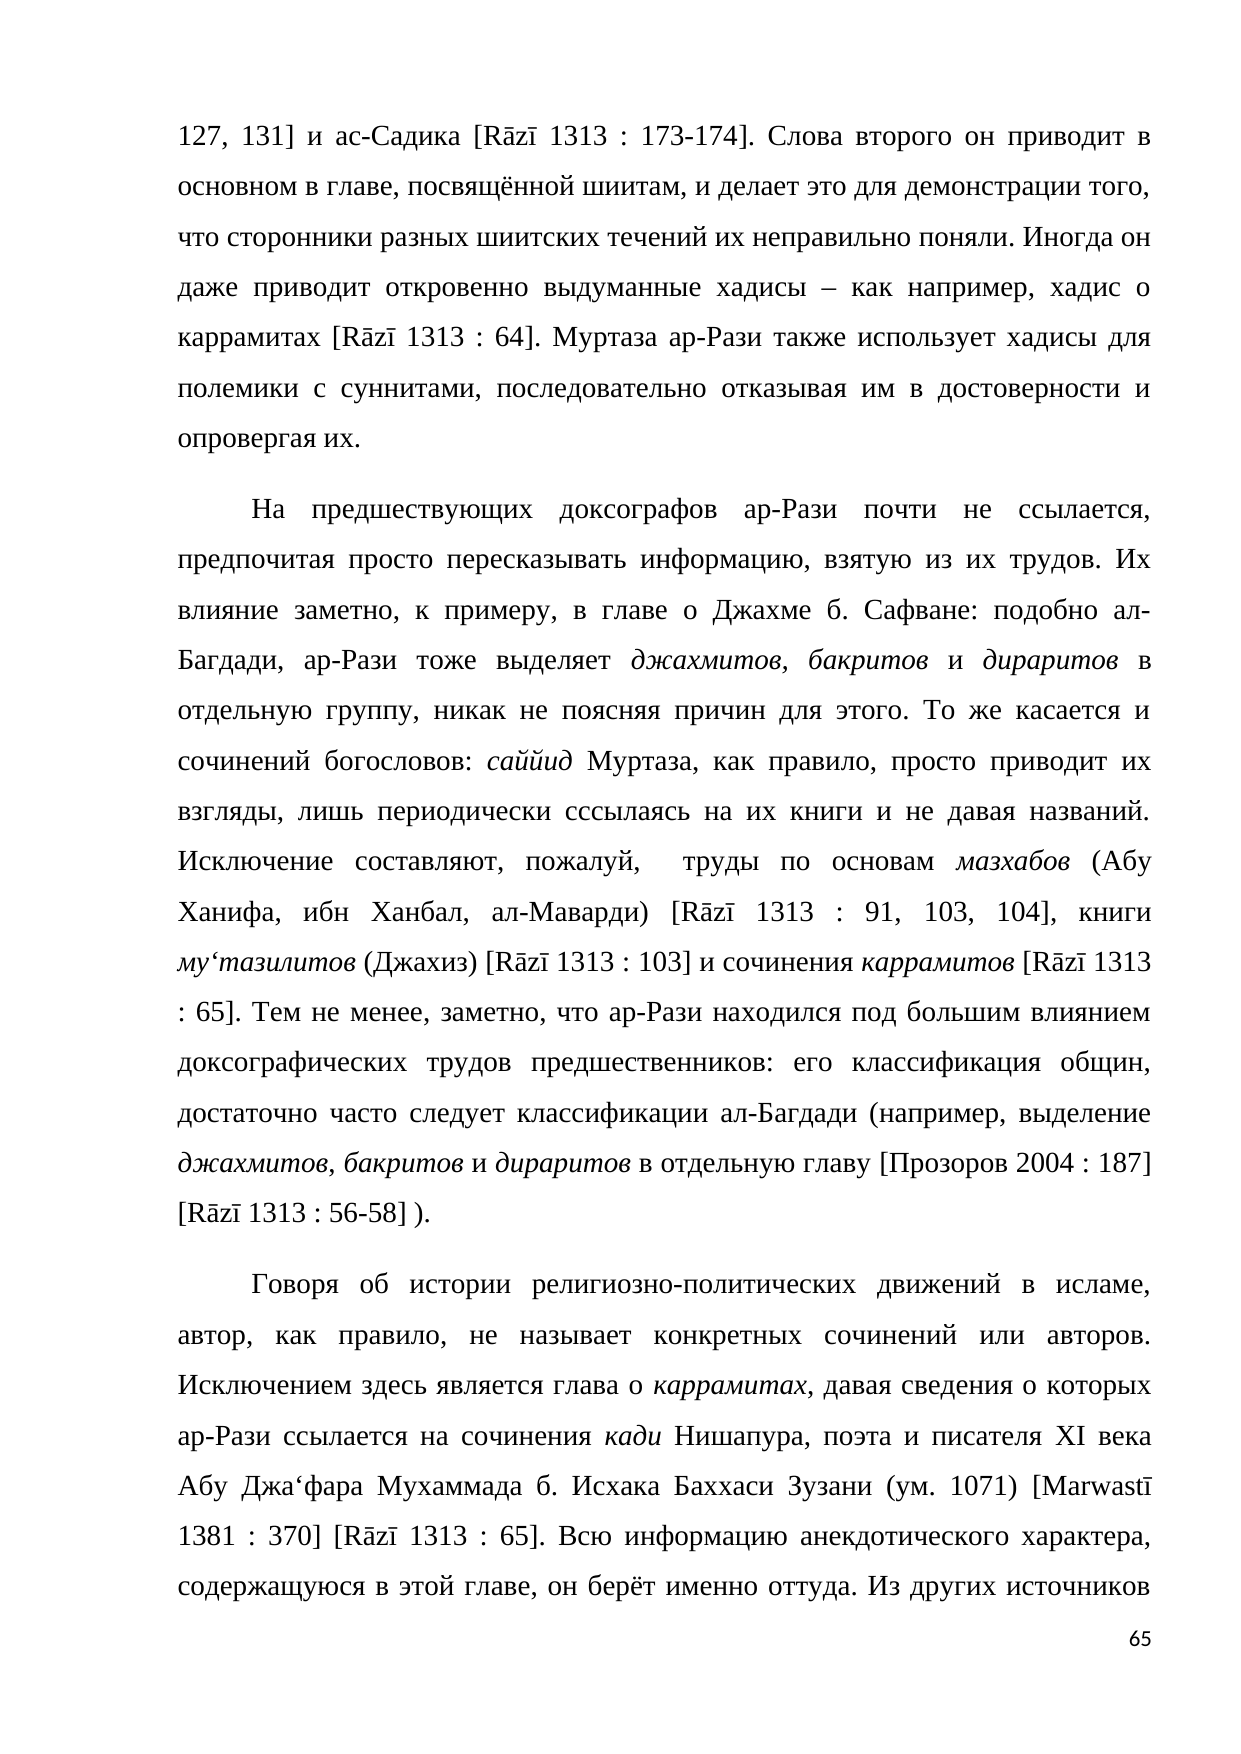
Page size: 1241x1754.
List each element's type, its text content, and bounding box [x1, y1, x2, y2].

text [177, 1267, 1152, 1602]
text На предшествующих доксографов ар-Рази почти не ссылается, предпочитая просто пересказывать информацию, взятую из их трудов. Их влияние заметно, к примеру, в главе о Джахме б. Сафване: подобно ал-Багдади, ар-Рази тоже выделяет джахмитов, бакритов и дираритов в отдельную группу, никак не поясняя причин для этого. То же касается и сочинений богословов: саййид Муртаза, как правило, просто приводит их взгляды, лишь периодически сссылаясь на их книги и не давая названий. Исключение составляют, пожалуй, труды по основам мазхабов (Абу Ханифа, ибн Ханбал, ал-Маварди) [Rāzī 1313 : 91, 103, 104], книги му‘тазилитов (Джахиз) [Rāzī 1313 : 103] и сочинения каррамитов [Rāzī 1313 : 65]. Тем не менее, заметно, что ар-Рази находился под большим влиянием доксографических трудов предшественников: его классификация общин, достаточно часто следует классификации ал-Багдади (например, выделение джахмитов, бакритов и дираритов в отдельную главу [Прозоров 2004 : 187] [Rāzī 1313 : 56-58] ). [177, 491, 1152, 1229]
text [177, 118, 1152, 453]
